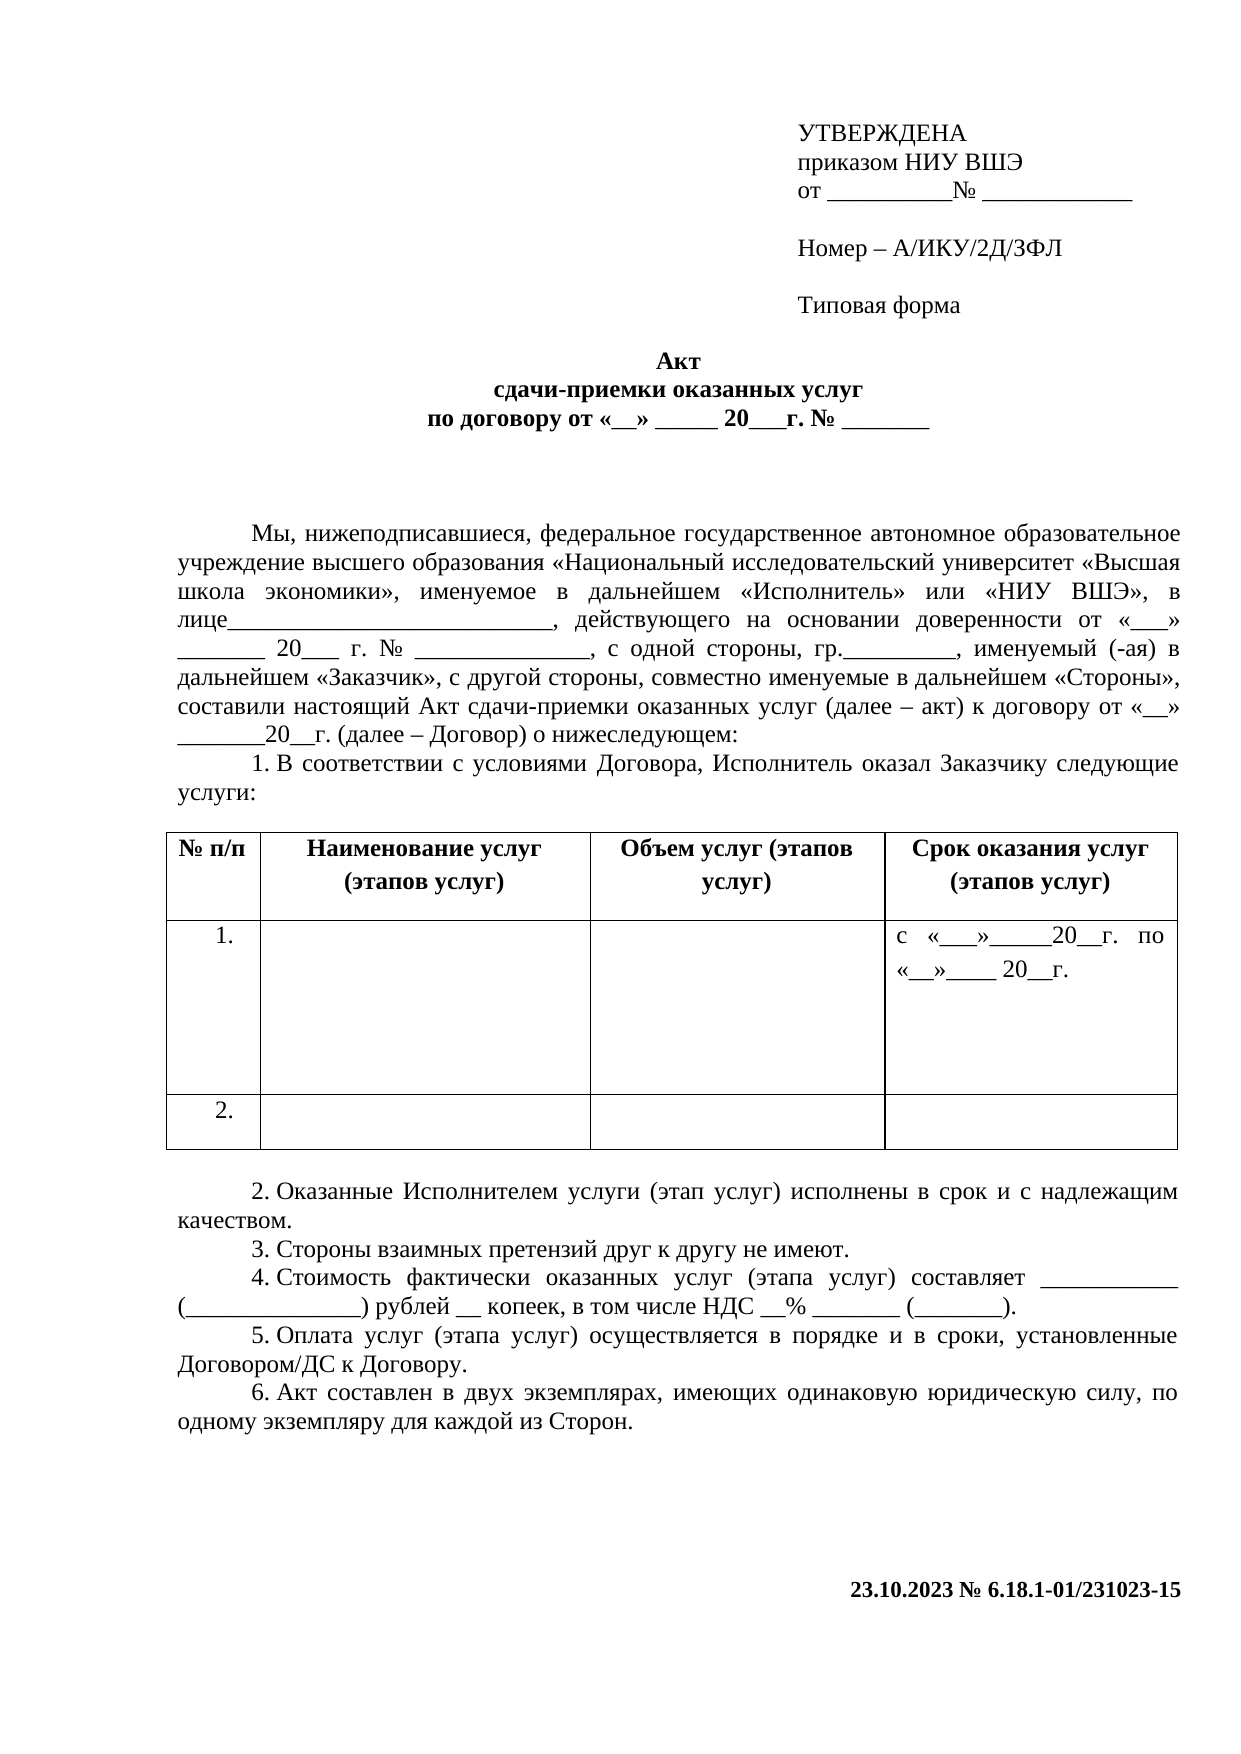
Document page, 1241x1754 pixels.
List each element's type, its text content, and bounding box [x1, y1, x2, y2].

list Стороны взаимных претензий друг к другу не имеют. [177, 1234, 1179, 1262]
text от __________№ ____________ [797, 176, 1181, 204]
table_header № п/п [167, 833, 260, 919]
text приказом НИУ ВШЭ [797, 147, 1181, 176]
table_cell [167, 921, 260, 1094]
text Типовая форма [797, 291, 1181, 319]
list Оказанные Исполнителем услуги (этап услуг) исполнены в срок и с надлежащим качеством. [177, 1176, 1179, 1234]
table_cell [261, 1095, 590, 1149]
table_cell [886, 1095, 1177, 1149]
table_cell [591, 921, 884, 1094]
text Номер – А/ИКУ/2Д/ЗФЛ [797, 233, 1181, 262]
text УТВЕРЖДЕНА [797, 118, 1181, 147]
table_cell с «___»_____20__г. по «__»____ 20__г. [886, 921, 1177, 1094]
table_header Объем услуг (этапов услуг) [591, 833, 884, 919]
table_cell [261, 921, 590, 1094]
list В соответствии с условиями Договора, Исполнитель оказал Заказчику следующие услуги: [177, 748, 1179, 806]
text сдачи-приемки оказанных услуг [177, 374, 1179, 403]
table_cell [591, 1095, 884, 1149]
table_header Срок оказания услуг (этапов услуг) [886, 833, 1177, 919]
text Акт [177, 346, 1179, 374]
list Стоимость фактически оказанных услуг (этапа услуг) составляет ___________ (______________) рублей __ копеек, в том числе НДС __% _______ (_______). [177, 1262, 1179, 1320]
list Оплата услуг (этапа услуг) осуществляется в порядке и в сроки, установленные Договором/ДС к Договору. [177, 1320, 1179, 1377]
text по договору от «__» _____ 20___г. № _______ [177, 403, 1179, 432]
text Мы, нижеподписавшиеся, федеральное государственное автономное образовательное учреждение высшего образования «Национальный исследовательский университет «Высшая школа экономики», именуемое в дальнейшем «Исполнитель» или «НИУ ВШЭ», в лице__________________________, действующего на основании доверенности от «___» _______ 20___ г. № ______________, с одной стороны, гр._________, именуемый (-ая) в дальнейшем «Заказчик», с другой стороны, совместно именуемые в дальнейшем «Стороны», составили настоящий Акт сдачи-приемки оказанных услуг (далее – акт) к договору от «__» _______20__г. (далее – Договор) о нижеследующем: [177, 518, 1181, 748]
table_header Наименование услуг (этапов услуг) [261, 833, 590, 919]
table_cell [167, 1095, 260, 1149]
list Акт составлен в двух экземплярах, имеющих одинаковую юридическую силу, по одному экземпляру для каждой из Сторон. [177, 1377, 1179, 1435]
